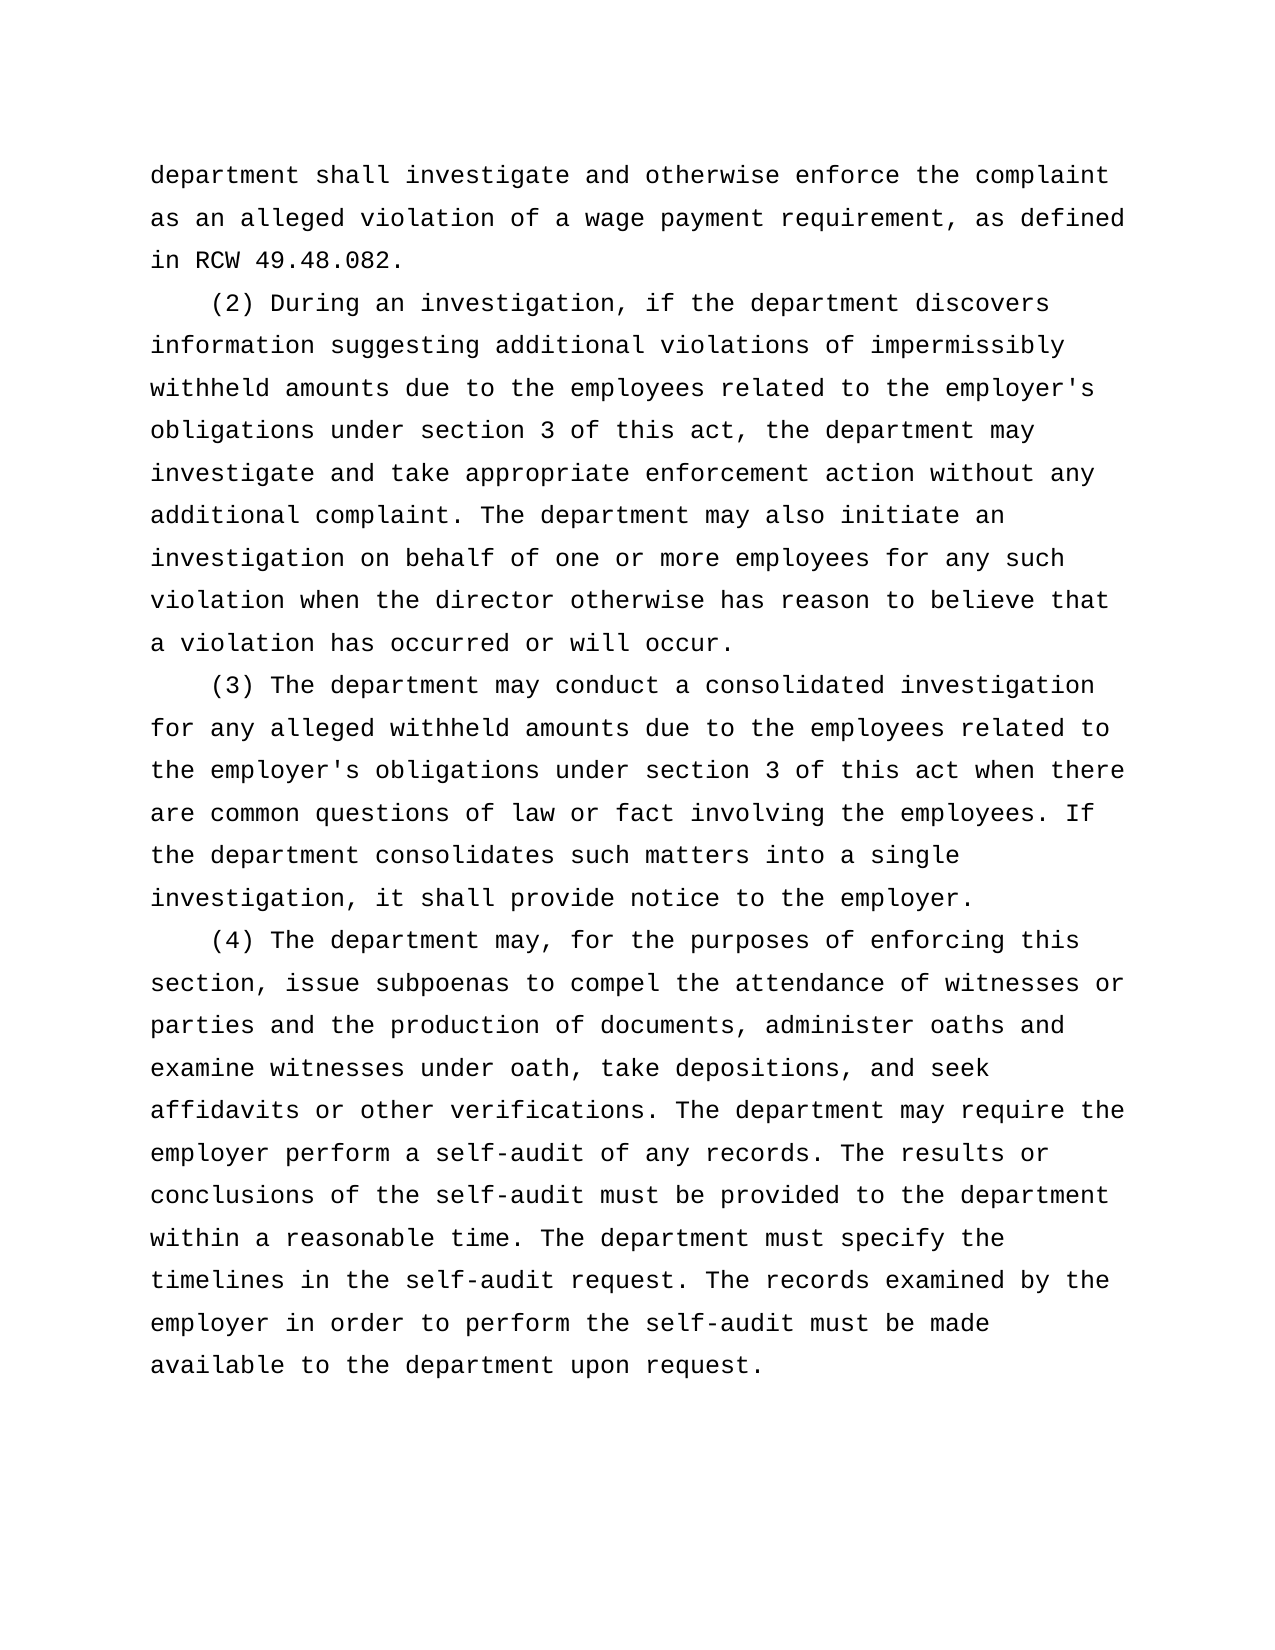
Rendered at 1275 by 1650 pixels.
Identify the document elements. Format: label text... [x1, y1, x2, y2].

text (3) The department may conduct a consolidated investigation for any alleged withheld amounts due to the employees related to the employer's obligations under section 3 of this act when there are common questions of law or fact involving the employees. If the department consolidates such matters into a single investigation, it shall provide notice to the employer. [150, 660, 1125, 915]
text (2) During an investigation, if the department discovers information suggesting additional violations of impermissibly withheld amounts due to the employees related to the employer's obligations under section 3 of this act, the department may investigate and take appropriate enforcement action without any additional complaint. The department may also initiate an investigation on behalf of one or more employees for any such violation when the director otherwise has reason to believe that a violation has occurred or will occur. [150, 277, 1125, 660]
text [150, 150, 1125, 277]
text (4) The department may, for the purposes of enforcing this section, issue subpoenas to compel the attendance of witnesses or parties and the production of documents, administer oaths and examine witnesses under oath, take depositions, and seek affidavits or other verifications. The department may require the employer perform a self-audit of any records. The results or conclusions of the self-audit must be provided to the department within a reasonable time. The department must specify the timelines in the self-audit request. The records examined by the employer in order to perform the self-audit must be made available to the department upon request. [150, 915, 1125, 1382]
